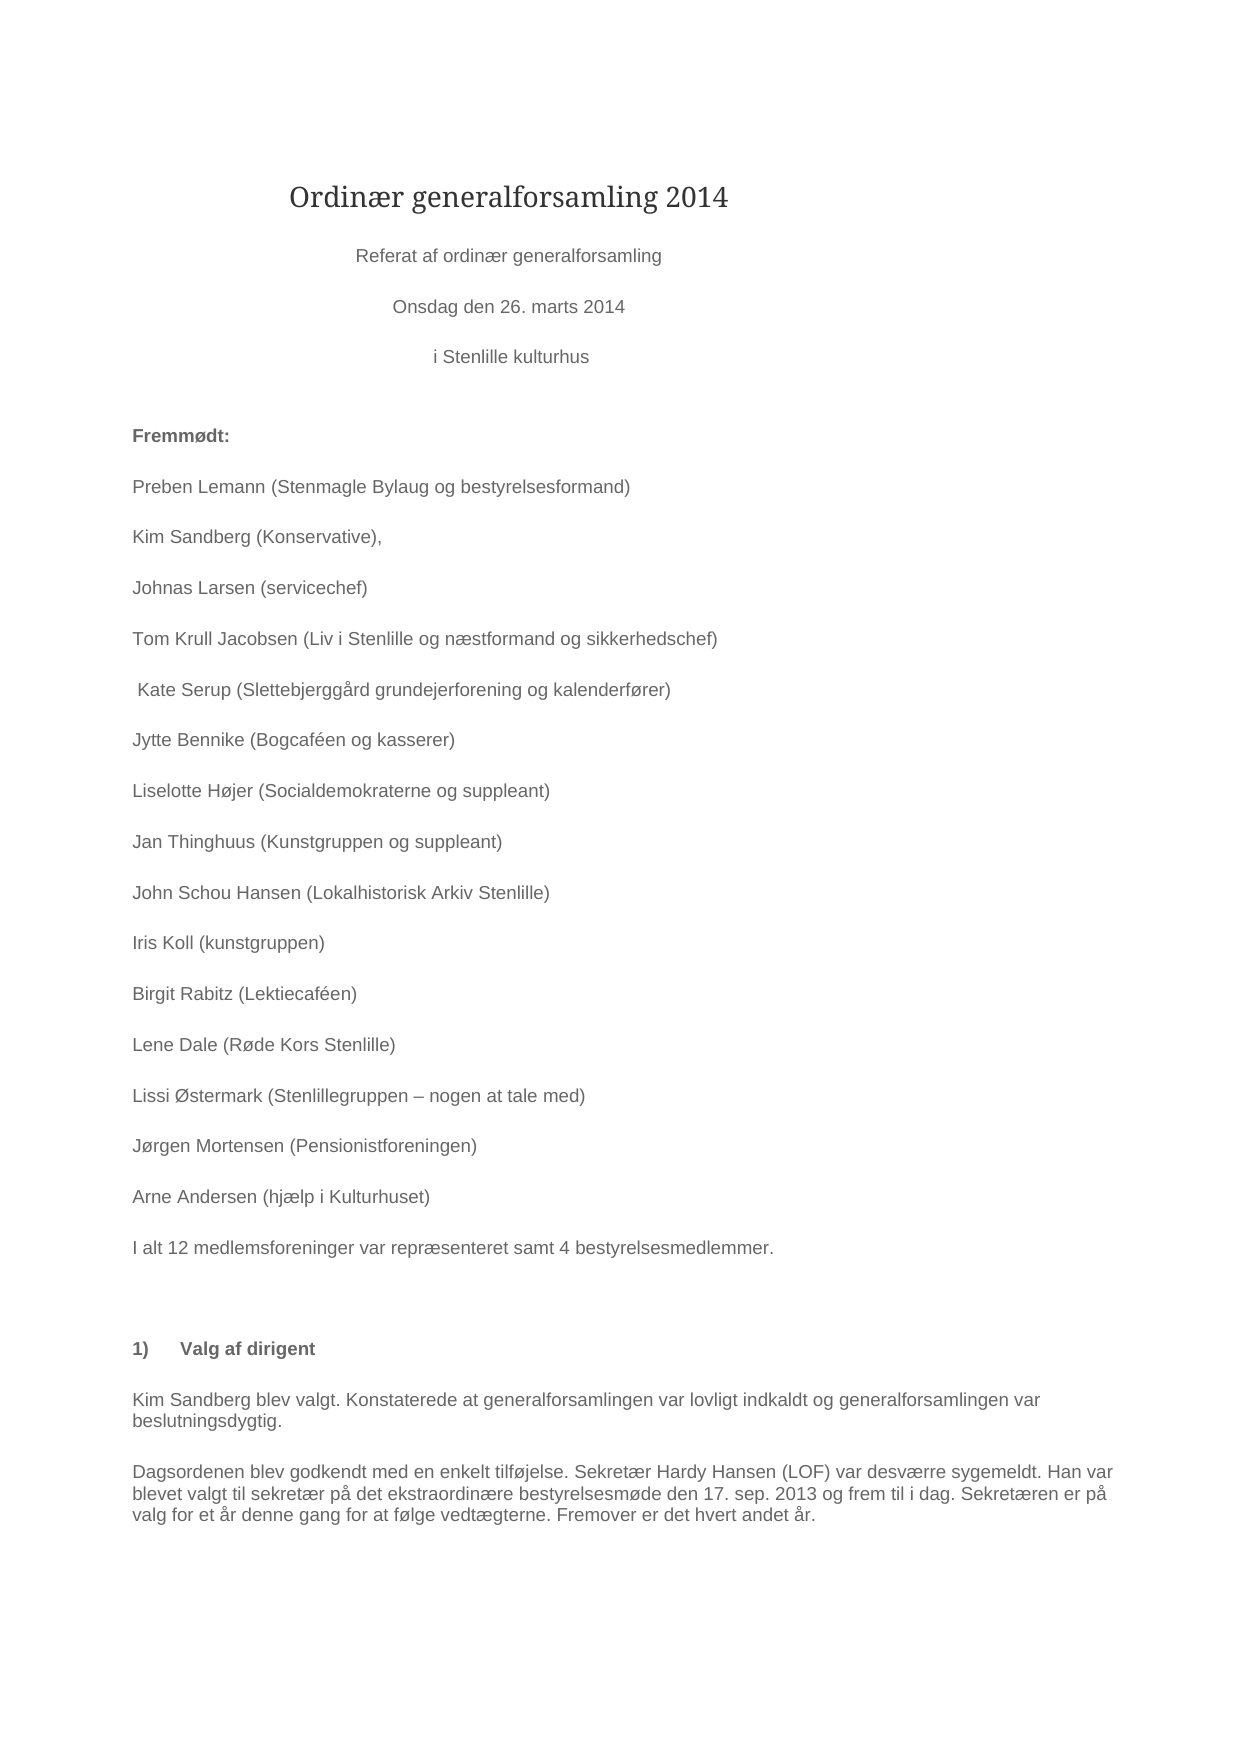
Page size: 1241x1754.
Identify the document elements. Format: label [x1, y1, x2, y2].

table_header [121, 177, 1122, 1555]
